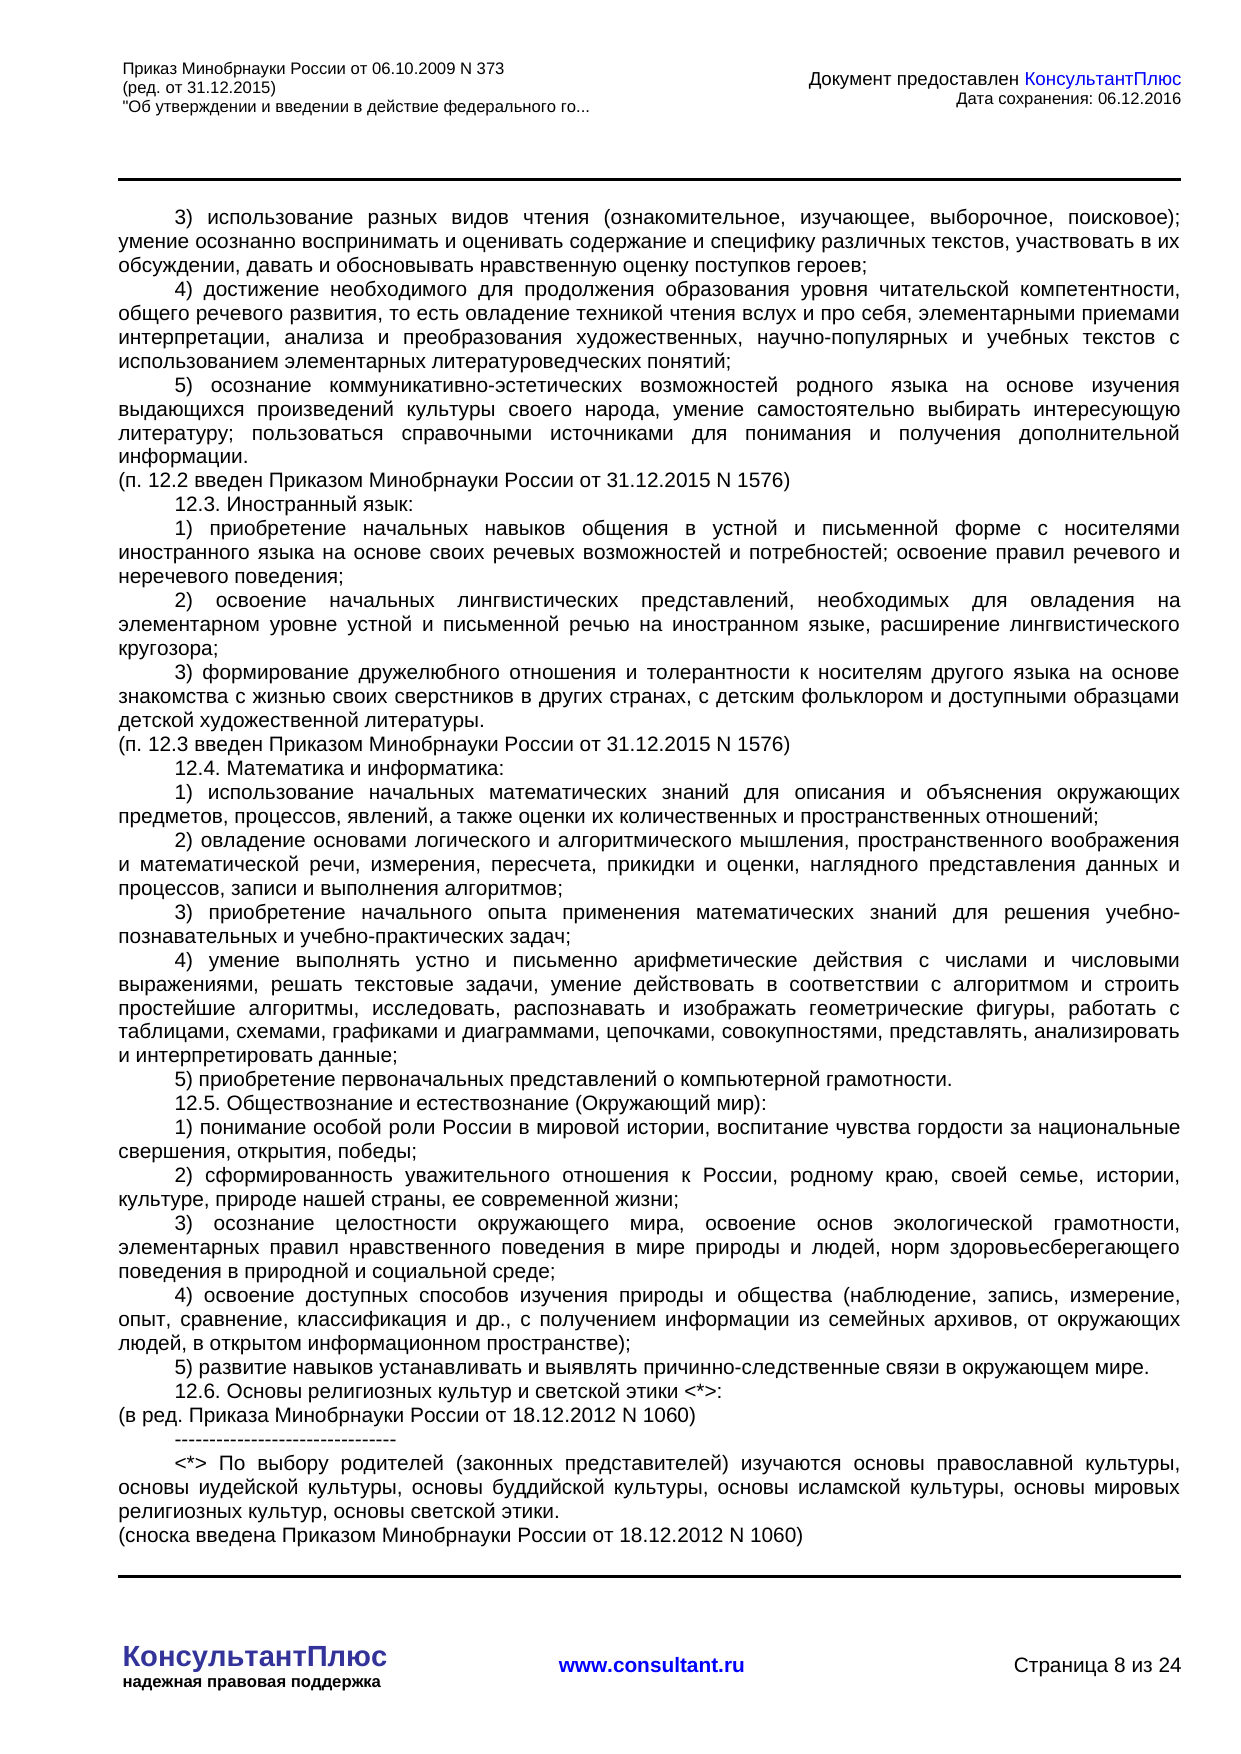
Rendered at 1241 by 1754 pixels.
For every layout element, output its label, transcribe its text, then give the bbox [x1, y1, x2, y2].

text 3) использование разных видов чтения (ознакомительное, изучающее, выборочное, поисковое); умение осознанно воспринимать и оценивать содержание и специфику различных текстов, участвовать в их обсуждении, давать и обосновывать нравственную оценку поступков героев; [118, 205, 1181, 277]
text (сноска введена Приказом Минобрнауки России от 18.12.2012 N 1060) [118, 1522, 1181, 1546]
text 1) приобретение начальных навыков общения в устной и письменной форме с носителями иностранного языка на основе своих речевых возможностей и потребностей; освоение правил речевого и неречевого поведения; [118, 516, 1181, 588]
text 12.6. Основы религиозных культур и светской этики <*>: [118, 1379, 1181, 1403]
text 5) осознание коммуникативно-эстетических возможностей родного языка на основе изучения выдающихся произведений культуры своего народа, умение самостоятельно выбирать интересующую литературу; пользоваться справочными источниками для понимания и получения дополнительной информации. [118, 372, 1181, 468]
text 2) овладение основами логического и алгоритмического мышления, пространственного воображения и математической речи, измерения, пересчета, прикидки и оценки, наглядного представления данных и процессов, записи и выполнения алгоритмов; [118, 828, 1181, 899]
text 1) понимание особой роли России в мировой истории, воспитание чувства гордости за национальные свершения, открытия, победы; [118, 1115, 1181, 1163]
text -------------------------------- [118, 1427, 1181, 1451]
text 12.4. Математика и информатика: [118, 756, 1181, 780]
text 5) приобретение первоначальных представлений о компьютерной грамотности. [118, 1067, 1181, 1091]
text 4) освоение доступных способов изучения природы и общества (наблюдение, запись, измерение, опыт, сравнение, классификация и др., с получением информации из семейных архивов, от окружающих людей, в открытом информационном пространстве); [118, 1283, 1181, 1355]
text 3) приобретение начального опыта применения математических знаний для решения учебно-познавательных и учебно-практических задач; [118, 899, 1181, 947]
text 5) развитие навыков устанавливать и выявлять причинно-следственные связи в окружающем мире. [118, 1355, 1181, 1379]
text (п. 12.3 введен Приказом Минобрнауки России от 31.12.2015 N 1576) [118, 732, 1181, 756]
text 4) достижение необходимого для продолжения образования уровня читательской компетентности, общего речевого развития, то есть овладение техникой чтения вслух и про себя, элементарными приемами интерпретации, анализа и преобразования художественных, научно-популярных и учебных текстов с использованием элементарных литературоведческих понятий; [118, 277, 1181, 372]
text 4) умение выполнять устно и письменно арифметические действия с числами и числовыми выражениями, решать текстовые задачи, умение действовать в соответствии с алгоритмом и строить простейшие алгоритмы, исследовать, распознавать и изображать геометрические фигуры, работать с таблицами, схемами, графиками и диаграммами, цепочками, совокупностями, представлять, анализировать и интерпретировать данные; [118, 947, 1181, 1067]
text <*> По выбору родителей (законных представителей) изучаются основы православной культуры, основы иудейской культуры, основы буддийской культуры, основы исламской культуры, основы мировых религиозных культур, основы светской этики. [118, 1451, 1181, 1522]
text (в ред. Приказа Минобрнауки России от 18.12.2012 N 1060) [118, 1403, 1181, 1427]
text 2) сформированность уважительного отношения к России, родному краю, своей семье, истории, культуре, природе нашей страны, ее современной жизни; [118, 1163, 1181, 1211]
text 3) формирование дружелюбного отношения и толерантности к носителям другого языка на основе знакомства с жизнью своих сверстников в других странах, с детским фольклором и доступными образцами детской художественной литературы. [118, 660, 1181, 732]
text 1) использование начальных математических знаний для описания и объяснения окружающих предметов, процессов, явлений, а также оценки их количественных и пространственных отношений; [118, 780, 1181, 828]
text (п. 12.2 введен Приказом Минобрнауки России от 31.12.2015 N 1576) [118, 468, 1181, 492]
text 12.3. Иностранный язык: [118, 492, 1181, 516]
text 3) осознание целостности окружающего мира, освоение основ экологической грамотности, элементарных правил нравственного поведения в мире природы и людей, норм здоровьесберегающего поведения в природной и социальной среде; [118, 1211, 1181, 1283]
text 12.5. Обществознание и естествознание (Окружающий мир): [118, 1091, 1181, 1115]
text 2) освоение начальных лингвистических представлений, необходимых для овладения на элементарном уровне устной и письменной речью на иностранном языке, расширение лингвистического кругозора; [118, 588, 1181, 660]
